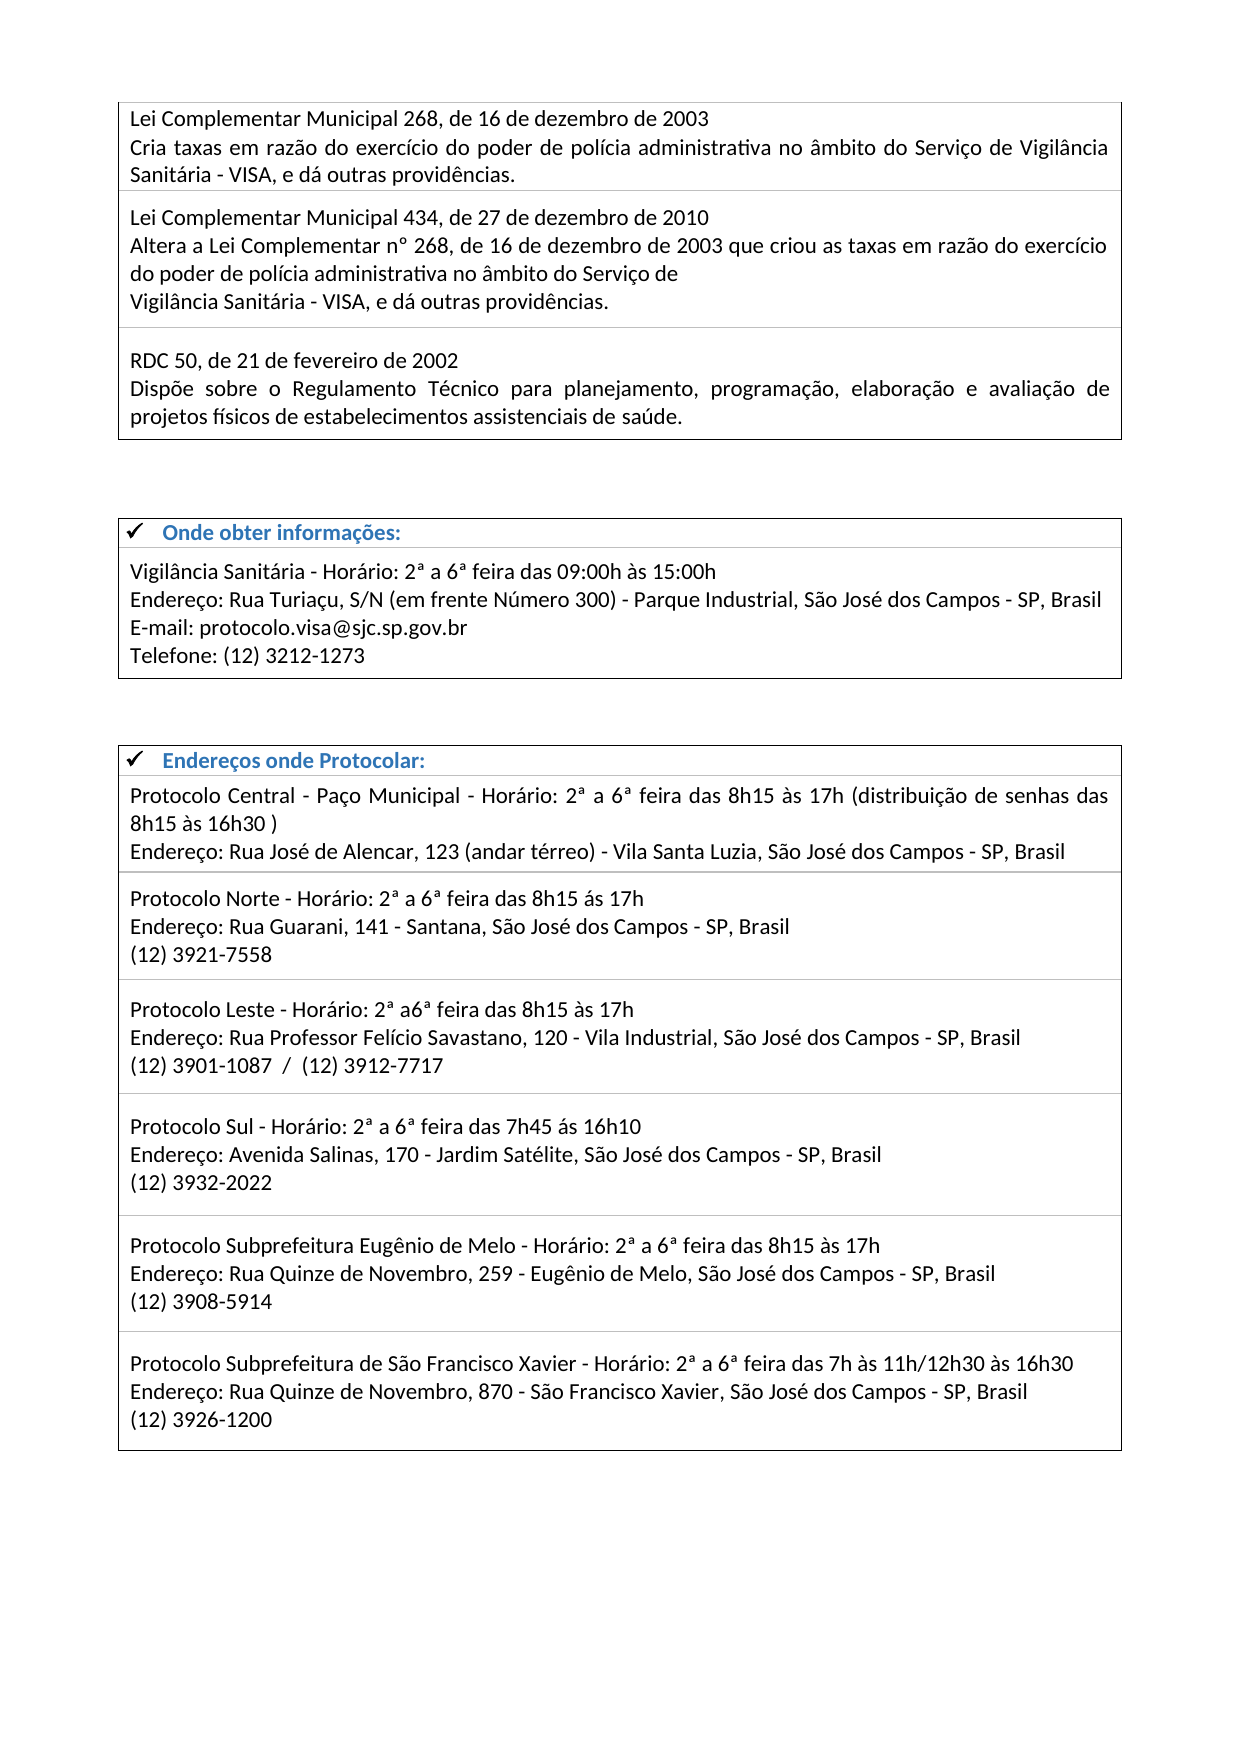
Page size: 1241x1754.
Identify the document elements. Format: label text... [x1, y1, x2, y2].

table_header Onde obter informações: [119, 519, 1121, 547]
table_cell Protocolo Sul - Horário: 2ª a 6ª feira das 7h45 ás 16h10 Endereço: Avenida Salinas, 170 - Jardim Satélite, São José dos Campos - SP, Brasil (12) 3932-2022 [119, 1094, 1121, 1214]
table_cell Protocolo Leste - Horário: 2ª a6ª feira das 8h15 às 17h Endereço: Rua Professor Felício Savastano, 120 - Vila Industrial, São José dos Campos - SP, Brasil (12) 3901-1087 / (12) 3912-7717 [119, 980, 1121, 1093]
table_cell Vigilância Sanitária - Horário: 2ª a 6ª feira das 09:00h às 15:00h Endereço: Rua Turiaçu, S/N (em frente Número 300) - Parque Industrial, São José dos Campos - SP, Brasil E-mail: protocolo.visa@sjc.sp.gov.br Telefone: (12) 3212-1273 [119, 548, 1121, 678]
table_cell Protocolo Central - Paço Municipal - Horário: 2ª a 6ª feira das 8h15 às 17h (distribuição de senhas das 8h15 às 16h30 ) Endereço: Rua José de Alencar, 123 (andar térreo) - Vila Santa Luzia, São José dos Campos - SP, Brasil [119, 776, 1121, 871]
table_cell Protocolo Norte - Horário: 2ª a 6ª feira das 8h15 ás 17h Endereço: Rua Guarani, 141 - Santana, São José dos Campos - SP, Brasil (12) 3921-7558 [119, 873, 1121, 979]
table_header Endereços onde Protocolar: [119, 746, 1121, 774]
table_cell Lei Complementar Municipal 268, de 16 de dezembro de 2003 Cria taxas em razão do exercício do poder de polícia administrativa no âmbito do Serviço de Vigilância Sanitária - VISA, e dá outras providências. [119, 103, 1121, 190]
table_cell RDC 50, de 21 de fevereiro de 2002 Dispõe sobre o Regulamento Técnico para planejamento, programação, elaboração e avaliação de projetos físicos de estabelecimentos assistenciais de saúde. [119, 328, 1121, 439]
table_cell Protocolo Subprefeitura Eugênio de Melo - Horário: 2ª a 6ª feira das 8h15 às 17h Endereço: Rua Quinze de Novembro, 259 - Eugênio de Melo, São José dos Campos - SP, Brasil (12) 3908-5914 [119, 1216, 1121, 1331]
table_cell Protocolo Subprefeitura de São Francisco Xavier - Horário: 2ª a 6ª feira das 7h às 11h/12h30 às 16h30 Endereço: Rua Quinze de Novembro, 870 - São Francisco Xavier, São José dos Campos - SP, Brasil (12) 3926-1200 [119, 1332, 1121, 1449]
table_cell Lei Complementar Municipal 434, de 27 de dezembro de 2010 Altera a Lei Complementar nº 268, de 16 de dezembro de 2003 que criou as taxas em razão do exercício do poder de polícia administrativa no âmbito do Serviço de Vigilância Sanitária - VISA, e dá outras providências. [119, 191, 1121, 327]
